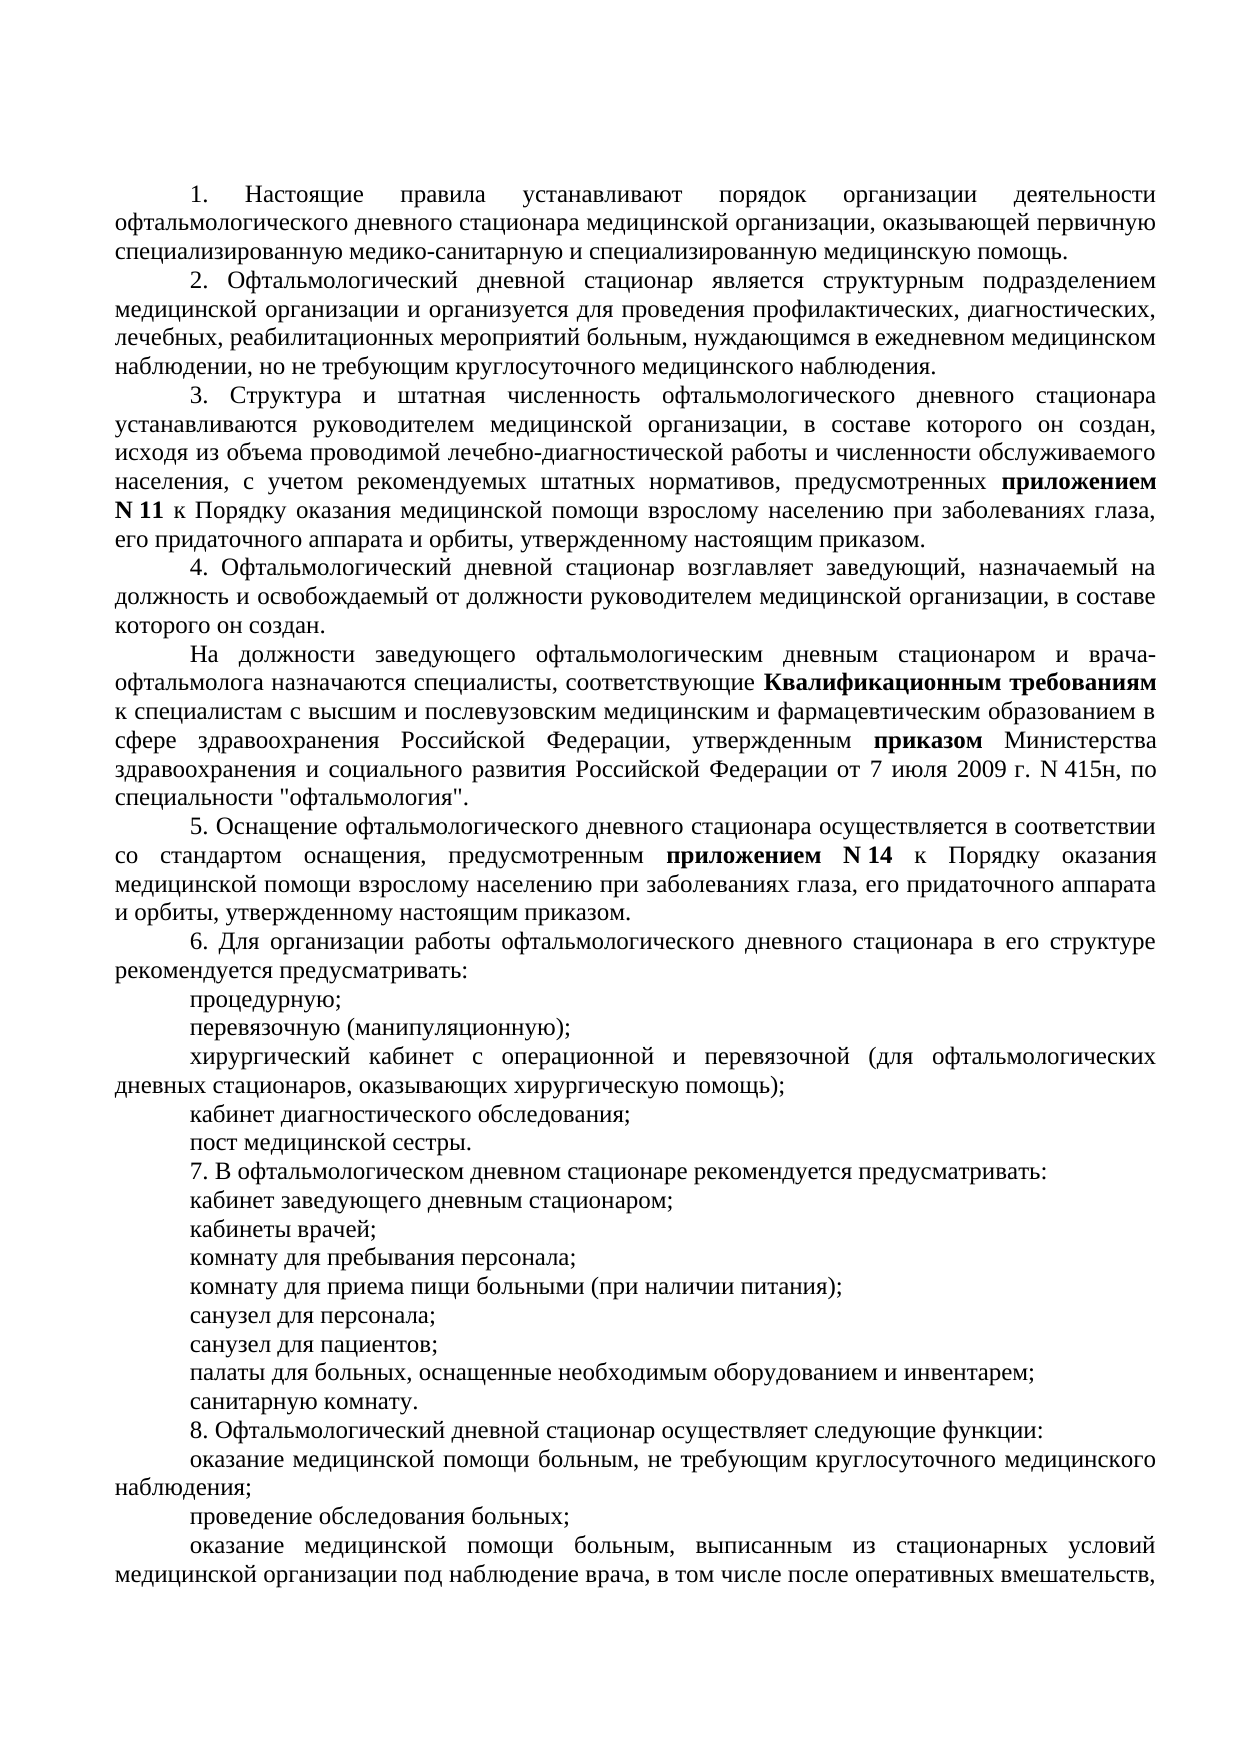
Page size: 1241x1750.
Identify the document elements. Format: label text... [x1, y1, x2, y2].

text комнату для пребывания персонала; [114, 1242, 1157, 1271]
text 5. Оснащение офтальмологического дневного стационара осуществляется в соответствии со стандартом оснащения, предусмотренным приложением N 14 к Порядку оказания медицинской помощи взрослому населению при заболеваниях глаза, его придаточного аппарата и орбиты, утвержденному настоящим приказом. [114, 811, 1157, 926]
text пост медицинской сестры. [114, 1127, 1157, 1156]
text перевязочную (манипуляционную); [114, 1012, 1157, 1041]
text процедурную; [114, 984, 1157, 1012]
text кабинеты врачей; [114, 1214, 1157, 1242]
text санузел для пациентов; [114, 1329, 1157, 1357]
text 4. Офтальмологический дневной стационар возглавляет заведующий, назначаемый на должность и освобождаемый от должности руководителем медицинской организации, в составе которого он создан. [114, 552, 1157, 639]
text оказание медицинской помощи больным, не требующим круглосуточного медицинского наблюдения; [114, 1444, 1157, 1501]
text 6. Для организации работы офтальмологического дневного стационара в его структуре рекомендуется предусматривать: [114, 926, 1157, 984]
text 7. В офтальмологическом дневном стационаре рекомендуется предусматривать: [114, 1156, 1157, 1185]
text кабинет заведующего дневным стационаром; [114, 1185, 1157, 1214]
text проведение обследования больных; [114, 1501, 1157, 1530]
text санузел для персонала; [114, 1300, 1157, 1329]
text 2. Офтальмологический дневной стационар является структурным подразделением медицинской организации и организуется для проведения профилактических, диагностических, лечебных, реабилитационных мероприятий больным, нуждающимся в ежедневном медицинском наблюдении, но не требующим круглосуточного медицинского наблюдения. [114, 265, 1157, 380]
text палаты для больных, оснащенные необходимым оборудованием и инвентарем; [114, 1357, 1157, 1386]
text хирургический кабинет с операционной и перевязочной (для офтальмологических дневных стационаров, оказывающих хирургическую помощь); [114, 1041, 1157, 1099]
text санитарную комнату. [114, 1386, 1157, 1415]
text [114, 1530, 1157, 1587]
text 8. Офтальмологический дневной стационар осуществляет следующие функции: [114, 1415, 1157, 1444]
text кабинет диагностического обследования; [114, 1099, 1157, 1127]
text На должности заведующего офтальмологическим дневным стационаром и врача-офтальмолога назначаются специалисты, соответствующие Квалификационным требованиям к специалистам с высшим и послевузовским медицинским и фармацевтическим образованием в сфере здравоохранения Российской Федерации, утвержденным приказом Министерства здравоохранения и социального развития Российской Федерации от 7 июля 2009 г. N 415н, по специальности "офтальмология". [114, 639, 1157, 811]
text 1. Настоящие правила устанавливают порядок организации деятельности офтальмологического дневного стационара медицинской организации, оказывающей первичную специализированную медико-санитарную и специализированную медицинскую помощь. [114, 179, 1157, 265]
text комнату для приема пищи больными (при наличии питания); [114, 1271, 1157, 1300]
text 3. Структура и штатная численность офтальмологического дневного стационара устанавливаются руководителем медицинской организации, в составе которого он создан, исходя из объема проводимой лечебно-диагностической работы и численности обслуживаемого населения, с учетом рекомендуемых штатных нормативов, предусмотренных приложением N 11 к Порядку оказания медицинской помощи взрослому населению при заболеваниях глаза, его придаточного аппарата и орбиты, утвержденному настоящим приказом. [114, 380, 1157, 552]
